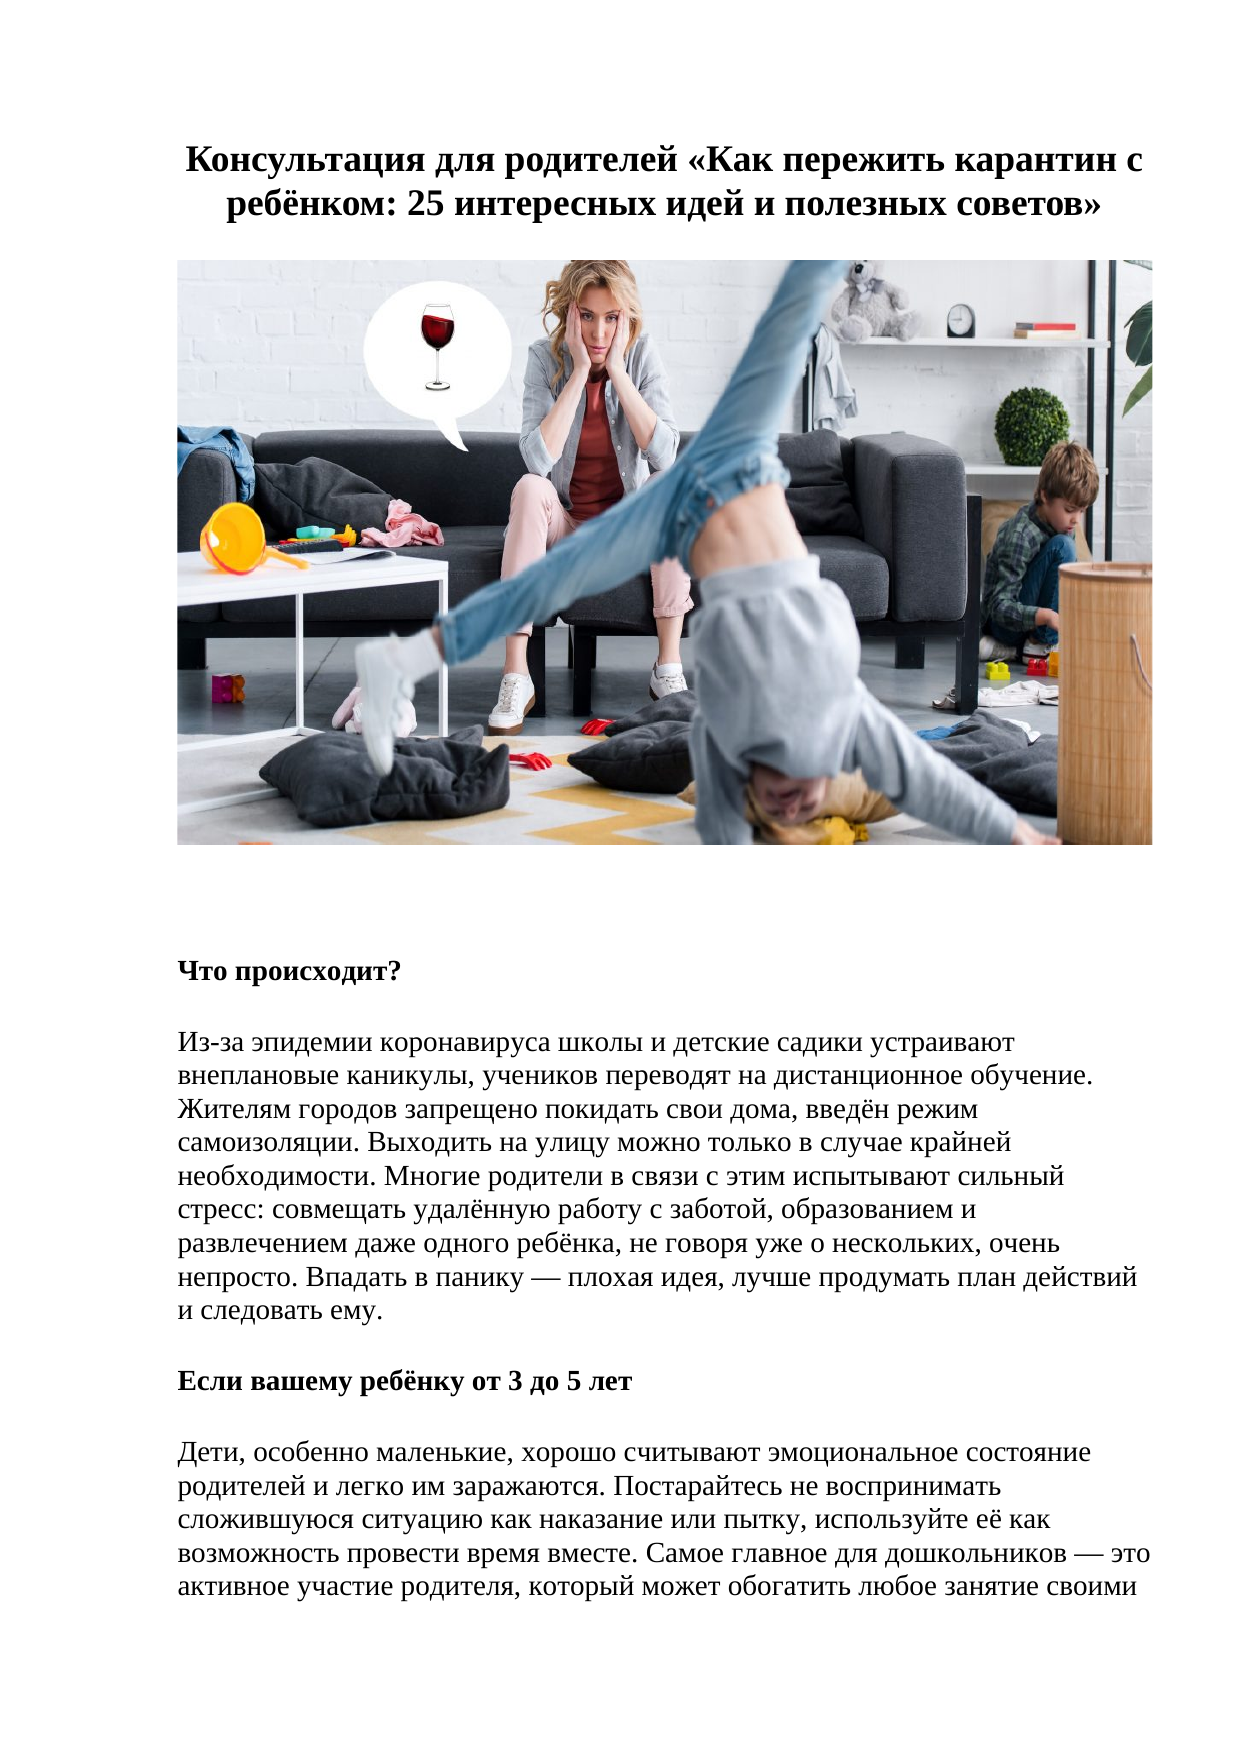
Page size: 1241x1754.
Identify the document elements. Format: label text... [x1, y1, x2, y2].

text Что происходит? [177, 953, 1152, 986]
text Если вашему ребёнку от 3 до 5 лет [177, 1363, 1152, 1397]
text Из-за эпидемии коронавируса школы и детские садики устраивают внеплановые каникулы, учеников переводят на дистанционное обучение. Жителям городов запрещено покидать свои дома, введён режим самоизоляции. Выходить на улицу можно только в случае крайней необходимости. Многие родители в связи с этим испытывают сильный стресс: совмещать удалённую работу с заботой, образованием и развлечением даже одного ребёнка, не говоря уже о нескольких, очень непросто. Впадать в панику — плохая идея, лучше продумать план действий и следовать ему. [177, 1024, 1152, 1326]
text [177, 1434, 1152, 1602]
picture [177, 260, 1153, 845]
text Консультация для родителей «Как пережить карантин с ребёнком: 25 интересных идей и полезных советов» [177, 137, 1152, 223]
